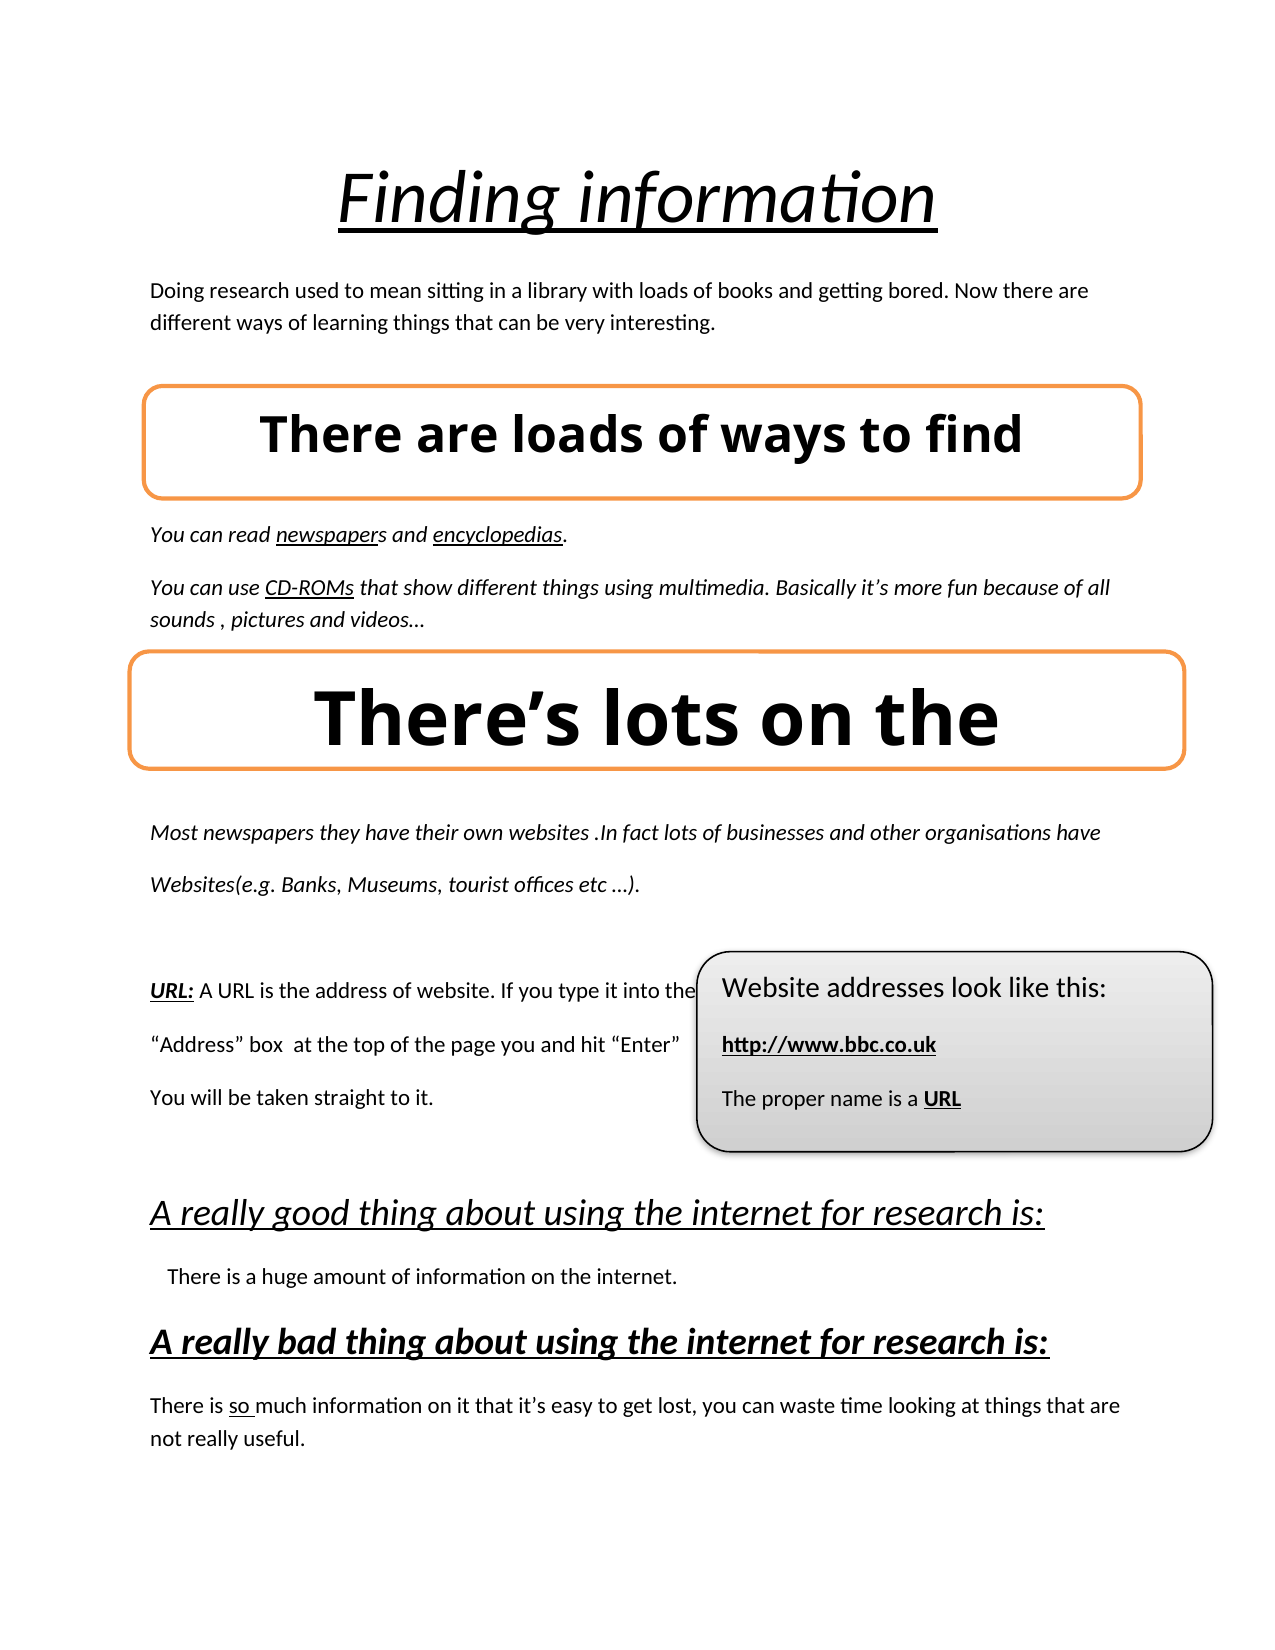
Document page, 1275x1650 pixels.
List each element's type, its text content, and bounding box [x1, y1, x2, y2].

text URL: A URL is the address of website. If you type it into the [150, 977, 693, 1005]
text There is so much information on it that it’s easy to get lost, you can waste time looking at things that are not really useful. [150, 1392, 1125, 1452]
text You can use CD-ROMs that show different things using multimedia. Basically it’s more fun because of all sounds , pictures and videos… [150, 573, 1125, 633]
text A really bad thing about using the internet for research is: [150, 1318, 1125, 1364]
text “Address” box at the top of the page you and hit “Enter” [150, 1030, 691, 1058]
text You will be taken straight to it. [150, 1083, 691, 1111]
text You can read newspapers and encyclopedias. [150, 520, 1125, 548]
text Most newspapers they have their own websites .In fact lots of businesses and other organisations have [150, 818, 1125, 846]
text Doing research used to mean sitting in a library with loads of books and getting bored. Now there are different ways of learning things that can be very interesting. [150, 276, 1125, 336]
text There is a huge amount of information on the internet. [150, 1262, 1125, 1290]
text Websites(e.g. Banks, Museums, tourist offices etc …). [150, 871, 1125, 899]
text A really good thing about using the internet for research is: [150, 1189, 1125, 1234]
text Finding information [150, 150, 1125, 242]
